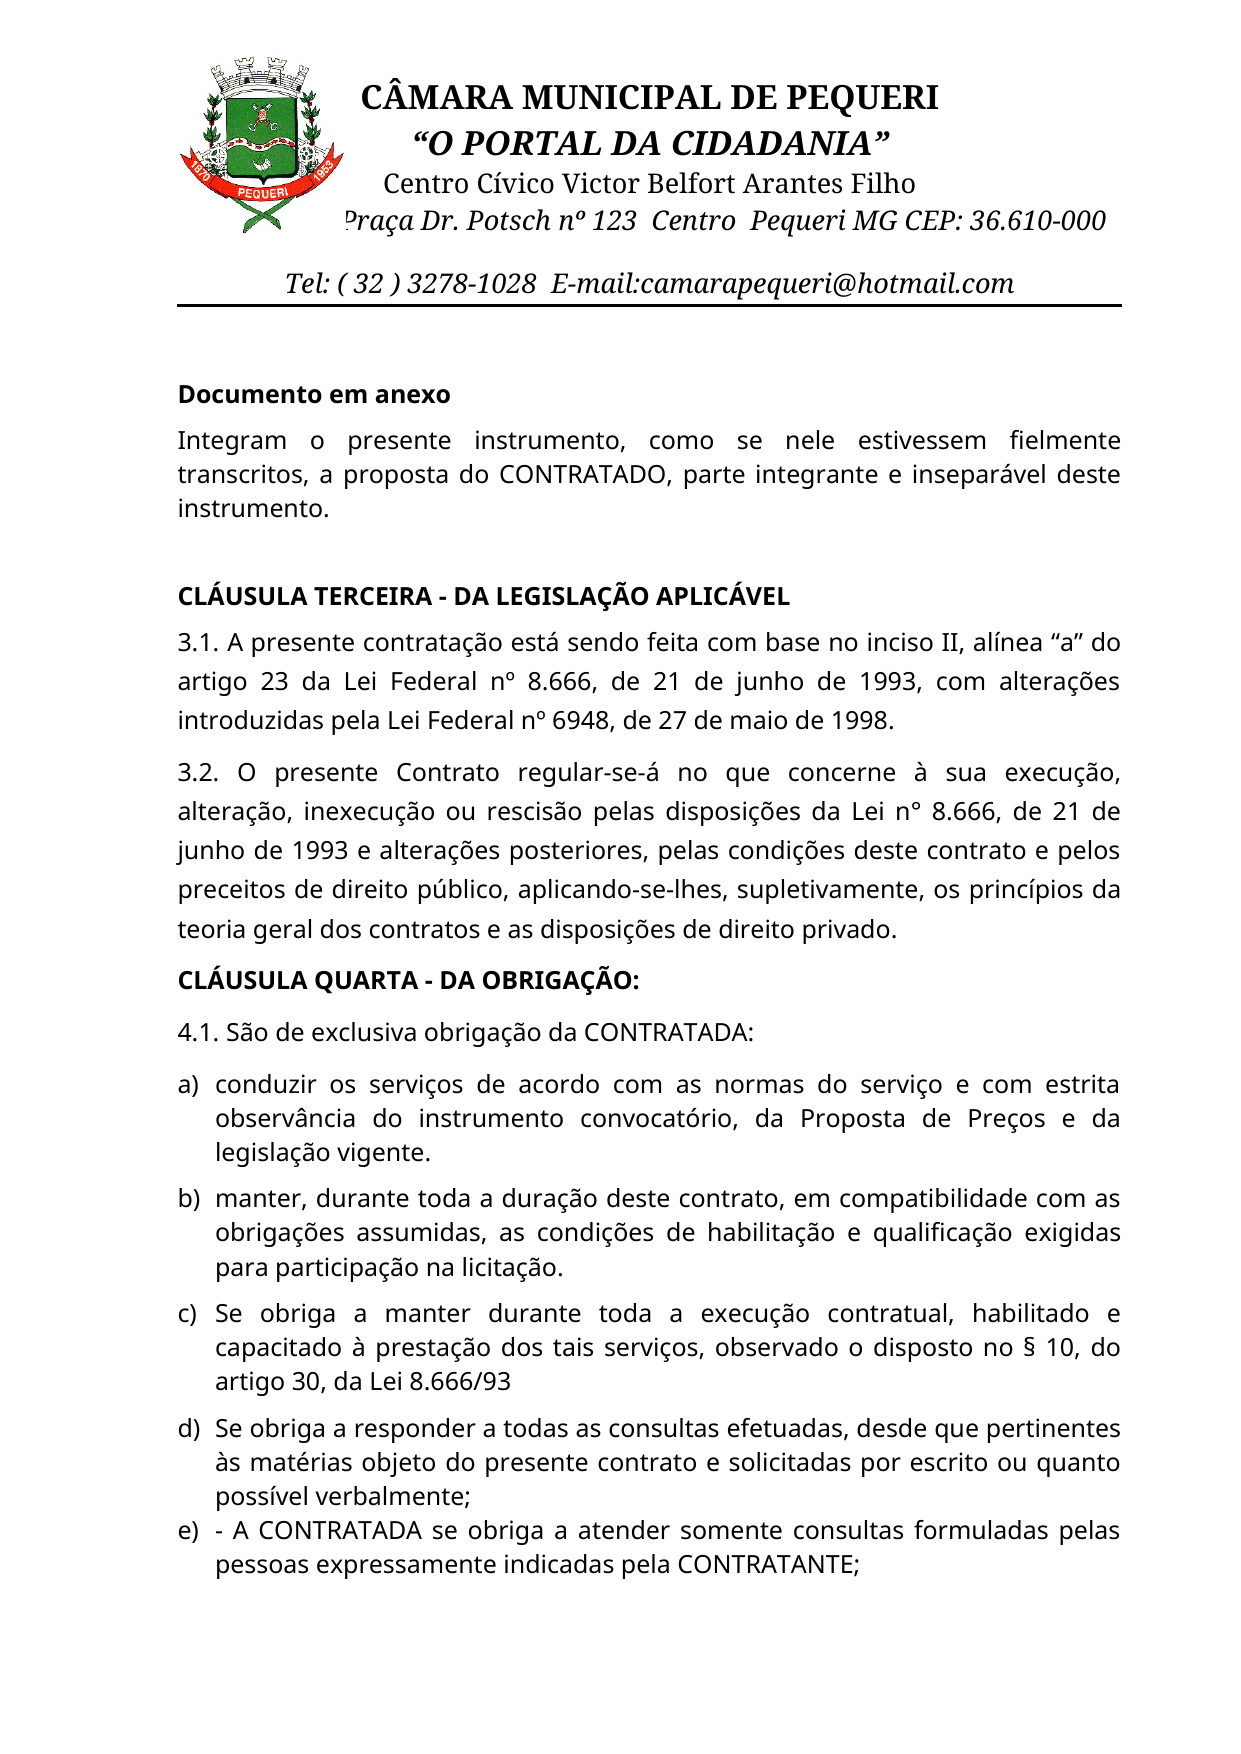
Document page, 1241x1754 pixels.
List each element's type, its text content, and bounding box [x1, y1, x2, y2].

picture [177, 55, 346, 234]
text 3.2. O presente Contrato regular-se-á no que concerne à sua execução, alteração, inexecução ou rescisão pelas disposições da Lei n° 8.666, de 21 de junho de 1993 e alterações posteriores, pelas condições deste contrato e pelos preceitos de direito público, aplicando-se-lhes, supletivamente, os princípios da teoria geral dos contratos e as disposições de direito privado. [177, 755, 1122, 945]
list - A CONTRATADA se obriga a atender somente consultas formuladas pelas pessoas expressamente indicadas pela CONTRATANTE; [177, 1513, 1122, 1581]
list manter, durante toda a duração deste contrato, em compatibilidade com as obrigações assumidas, as condições de habilitação e qualificação exigidas para participação na licitação. [177, 1181, 1122, 1283]
text CLÁUSULA QUARTA - DA OBRIGAÇÃO: [177, 963, 1122, 997]
text 3.1. A presente contratação está sendo feita com base no inciso II, alínea “a” do artigo 23 da Lei Federal nº 8.666, de 21 de junho de 1993, com alterações introduzidas pela Lei Federal nº 6948, de 27 de maio de 1998. [177, 625, 1122, 737]
text Integram o presente instrumento, como se nele estivessem fielmente transcritos, a proposta do CONTRATADO, parte integrante e inseparável deste instrumento. [177, 423, 1122, 525]
text 4.1. São de exclusiva obrigação da CONTRATADA: [177, 1015, 1122, 1049]
list Se obriga a manter durante toda a execução contratual, habilitado e capacitado à prestação dos tais serviços, observado o disposto no § 10, do artigo 30, da Lei 8.666/93 [177, 1296, 1122, 1398]
list Se obriga a responder a todas as consultas efetuadas, desde que pertinentes às matérias objeto do presente contrato e solicitadas por escrito ou quanto possível verbalmente; [177, 1410, 1122, 1513]
text CLÁUSULA TERCEIRA - DA LEGISLAÇÃO APLICÁVEL [177, 578, 1122, 612]
list conduzir os serviços de acordo com as normas do serviço e com estrita observância do instrumento convocatório, da Proposta de Preços e da legislação vigente. [177, 1066, 1122, 1168]
text Documento em anexo [177, 376, 1122, 410]
